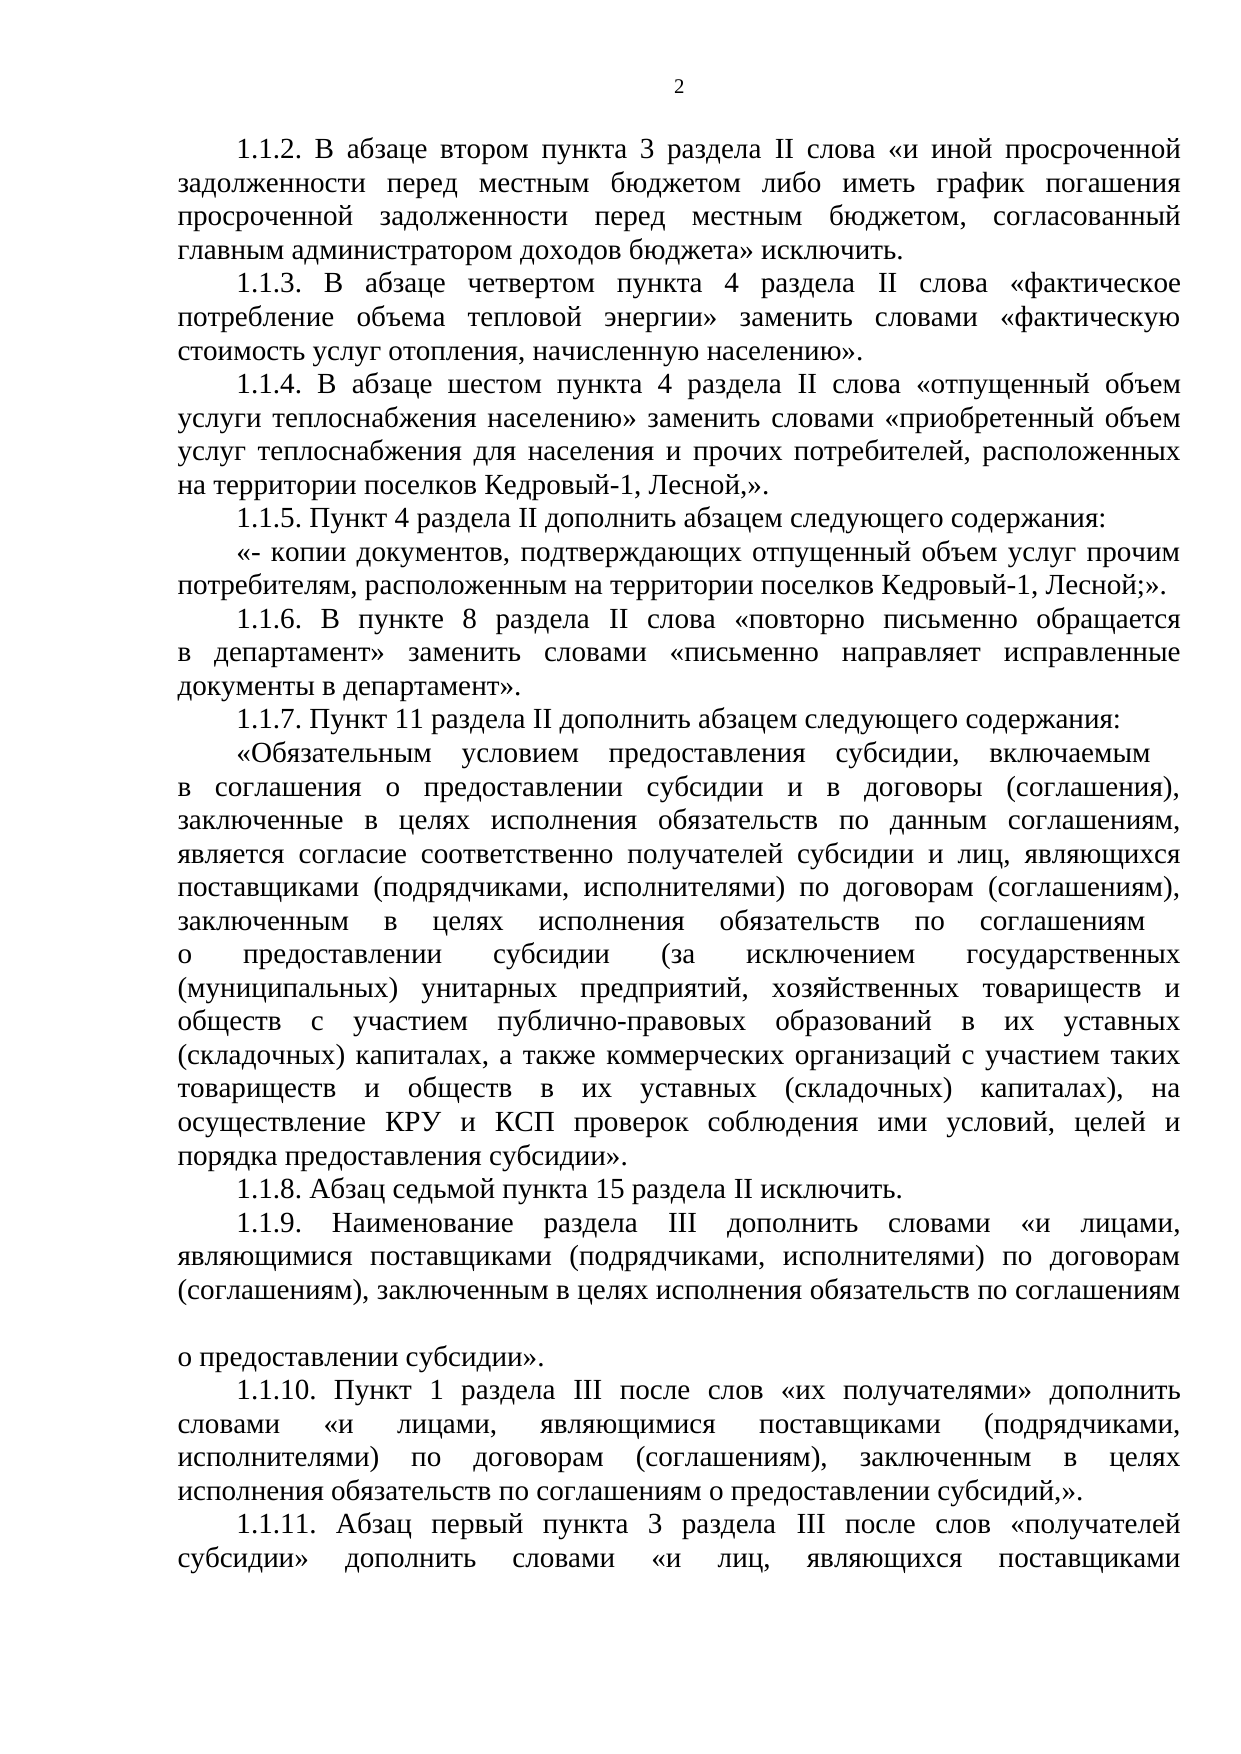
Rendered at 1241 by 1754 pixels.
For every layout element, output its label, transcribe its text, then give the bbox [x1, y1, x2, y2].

list 1.1.2. В абзаце втором пункта 3 раздела II слова «и иной просроченной задолженности перед местным бюджетом либо иметь график погашения просроченной задолженности перед местным бюджетом, согласованный главным администратором доходов бюджета» исключить. [177, 131, 1181, 266]
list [177, 1507, 1181, 1574]
list 1.1.9. Наименование раздела III дополнить словами «и лицами, являющимися поставщиками (подрядчиками, исполнителями) по договорам (соглашениям), заключенным в целях исполнения обязательств по соглашениям о предоставлении субсидии». [177, 1205, 1181, 1372]
list 1.1.6. В пункте 8 раздела II слова «повторно письменно обращается в департамент» заменить словами «письменно направляет исправленные документы в департамент». [177, 601, 1181, 702]
list 1.1.4. В абзаце шестом пункта 4 раздела II слова «отпущенный объем услуги теплоснабжения населению» заменить словами «приобретенный объем услуг теплоснабжения для населения и прочих потребителей, расположенных на территории поселков Кедровый-1, Лесной,». [177, 366, 1181, 500]
list 1.1.10. Пункт 1 раздела III после слов «их получателями» дополнить словами «и лицами, являющимися поставщиками (подрядчиками, исполнителями) по договорам (соглашениям), заключенным в целях исполнения обязательств по соглашениям о предоставлении субсидий,». [177, 1372, 1181, 1507]
list 1.1.3. В абзаце четвертом пункта 4 раздела II слова «фактическое потребление объема тепловой энергии» заменить словами «фактическую стоимость услуг отопления, начисленную населению». [177, 266, 1181, 366]
list 1.1.7. Пункт 11 раздела II дополнить абзацем следующего содержания: [177, 702, 1181, 735]
text «Обязательным условием предоставления субсидии, включаемым в соглашения о предоставлении субсидии и в договоры (соглашения), заключенные в целях исполнения обязательств по данным соглашениям, является согласие соответственно получателей субсидии и лиц, являющихся поставщиками (подрядчиками, исполнителями) по договорам (соглашениям), заключенным в целях исполнения обязательств по соглашениям о предоставлении субсидии (за исключением государственных (муниципальных) унитарных предприятий, хозяйственных товариществ и обществ с участием публично-правовых образований в их уставных (складочных) капиталах, а также коммерческих организаций с участием таких товариществ и обществ в их уставных (складочных) капиталах), на осуществление КРУ и КСП проверок соблюдения ими условий, целей и порядка предоставления субсидии». [177, 735, 1181, 1171]
list 1.1.5. Пункт 4 раздела II дополнить абзацем следующего содержания: [177, 500, 1181, 534]
list 1.1.8. Абзац седьмой пункта 15 раздела II исключить. [177, 1171, 1181, 1205]
list «- копии документов, подтверждающих отпущенный объем услуг прочим потребителям, расположенным на территории поселков Кедровый-1, Лесной;». [177, 534, 1181, 601]
